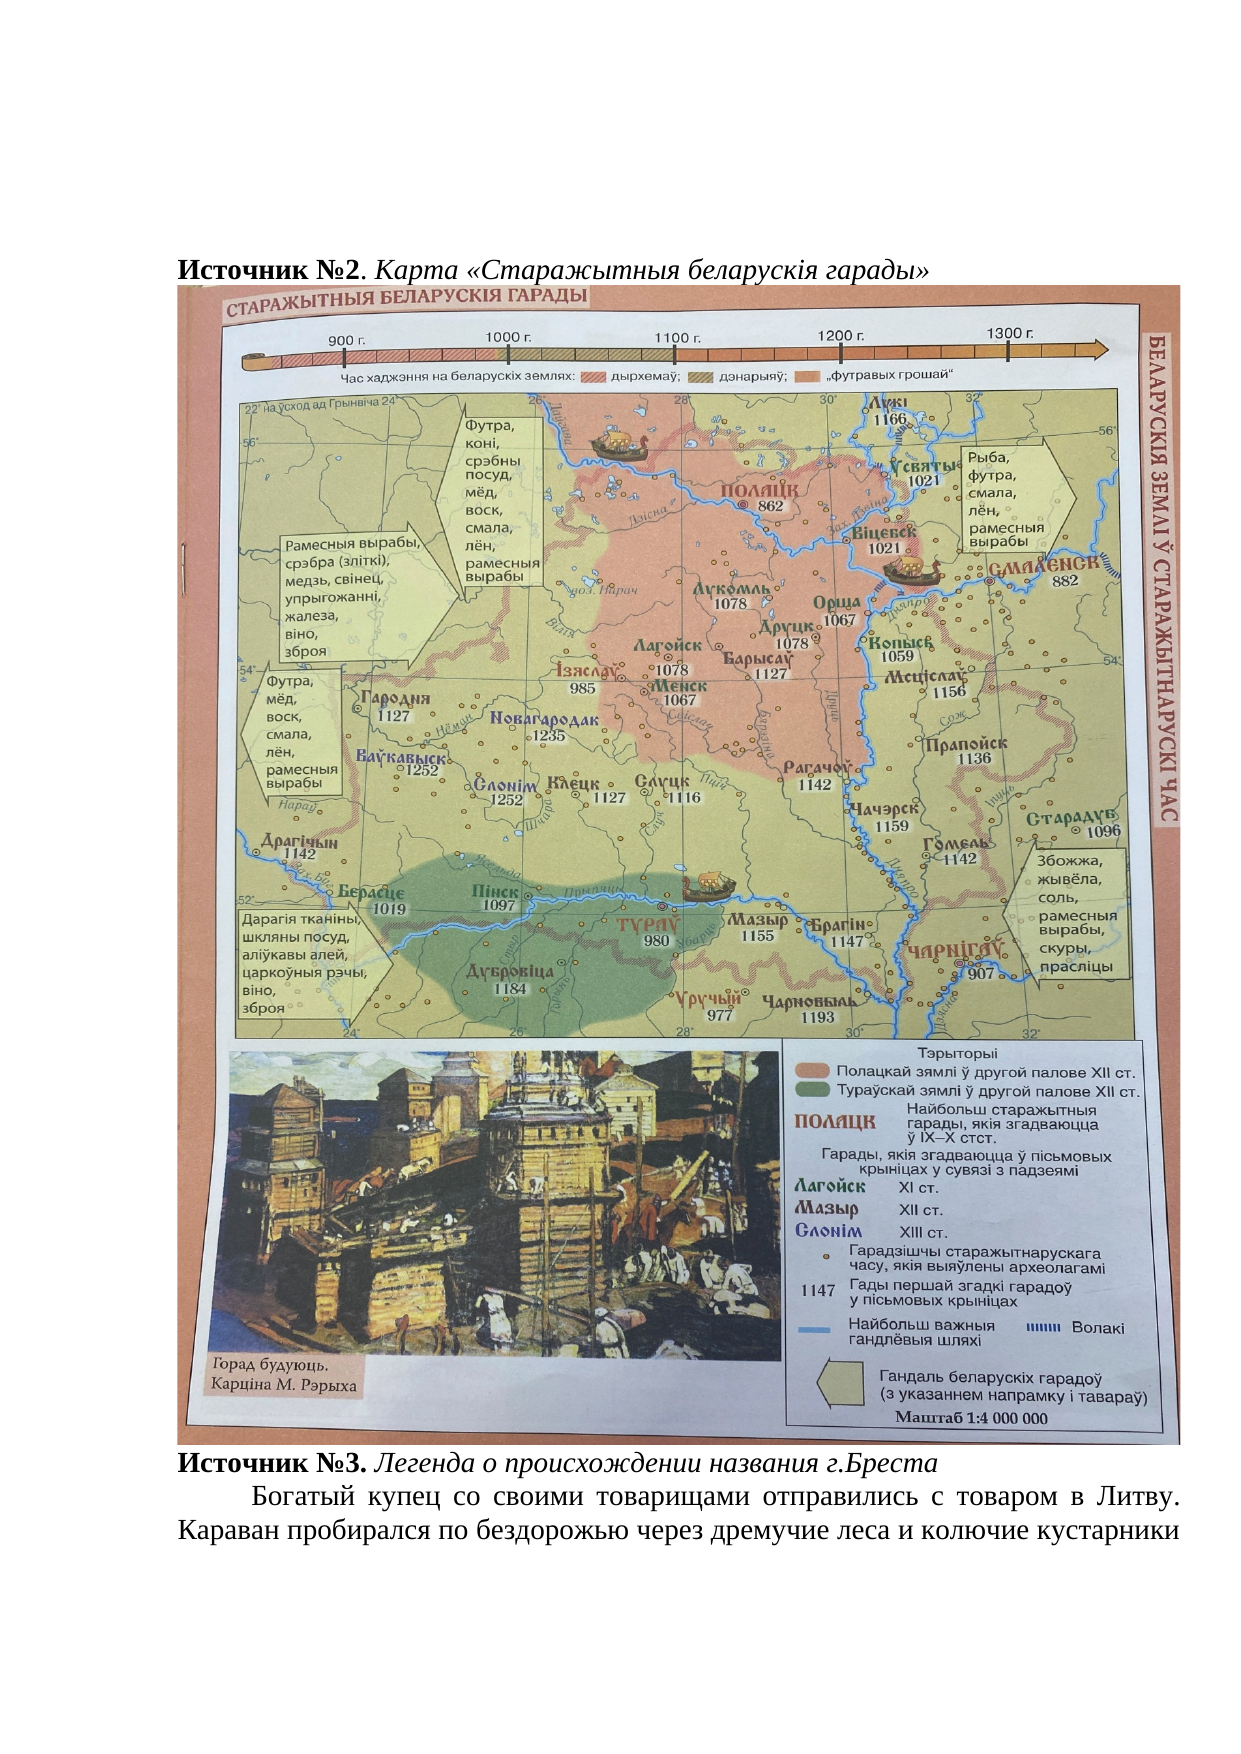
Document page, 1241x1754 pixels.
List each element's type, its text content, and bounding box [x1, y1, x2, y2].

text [177, 1478, 1181, 1546]
text Источник №3. Легенда о происхождении названия г.Бреста [177, 1445, 1181, 1478]
text Источник №2. Карта «Старажытныя беларускія гарады» [177, 252, 1181, 285]
picture [177, 285, 1181, 1445]
